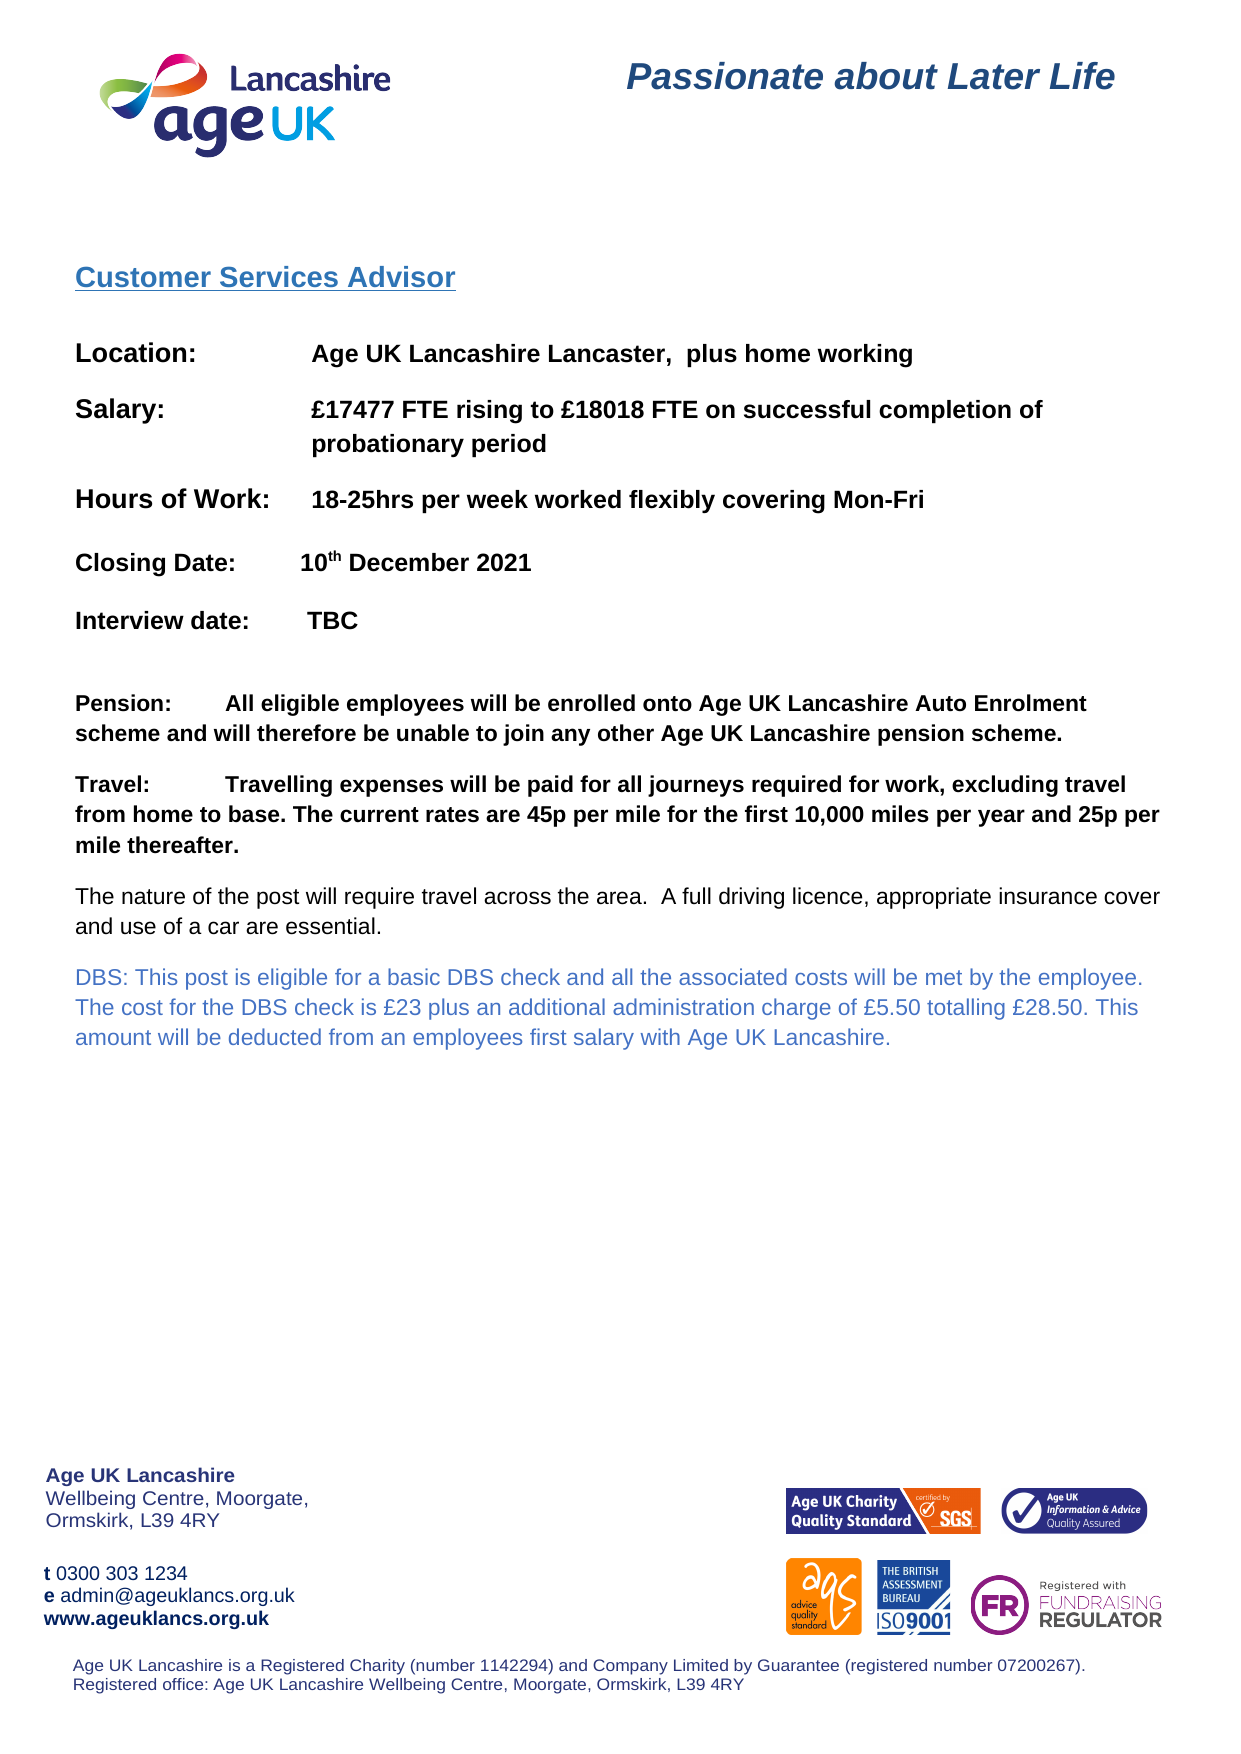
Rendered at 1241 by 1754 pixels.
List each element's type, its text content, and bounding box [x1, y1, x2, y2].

text Closing Date: 10th December 2021 [75, 548, 1165, 577]
picture [971, 1575, 1162, 1635]
text DBS: This post is eligible for a basic DBS check and all the associated costs will be met by the employee. The cost for the DBS check is £23 plus an additional administration charge of £5.50 totalling £28.50. This amount will be deducted from an employees first salary with Age UK Lancashire. [75, 964, 1165, 1051]
picture [786, 1558, 862, 1635]
text Customer Services Advisor [75, 261, 1165, 294]
picture [786, 1488, 981, 1534]
text Location: Age UK Lancashire Lancaster, plus home working [75, 337, 1165, 368]
text Travel: Travelling expenses will be paid for all journeys required for work, excluding travel from home to base. The current rates are 45p per mile for the first 10,000 miles per year and 25p per mile thereafter. [75, 771, 1165, 858]
picture [877, 1560, 951, 1635]
picture [1001, 1488, 1148, 1534]
text Salary: £17477 FTE rising to £18018 FTE on successful completion of probationary period [75, 393, 1165, 458]
text Pension: All eligible employees will be enrolled onto Age UK Lancashire Auto Enrolment scheme and will therefore be unable to join any other Age UK Lancashire pension scheme. [75, 690, 1165, 747]
text The nature of the post will require travel across the area. A full driving licence, appropriate insurance cover and use of a car are essential. [75, 883, 1165, 939]
picture [75, 29, 416, 182]
text Hours of Work: 18-25hrs per week worked flexibly covering Mon-Fri [75, 483, 1165, 514]
text Interview date: TBC [75, 606, 1165, 634]
